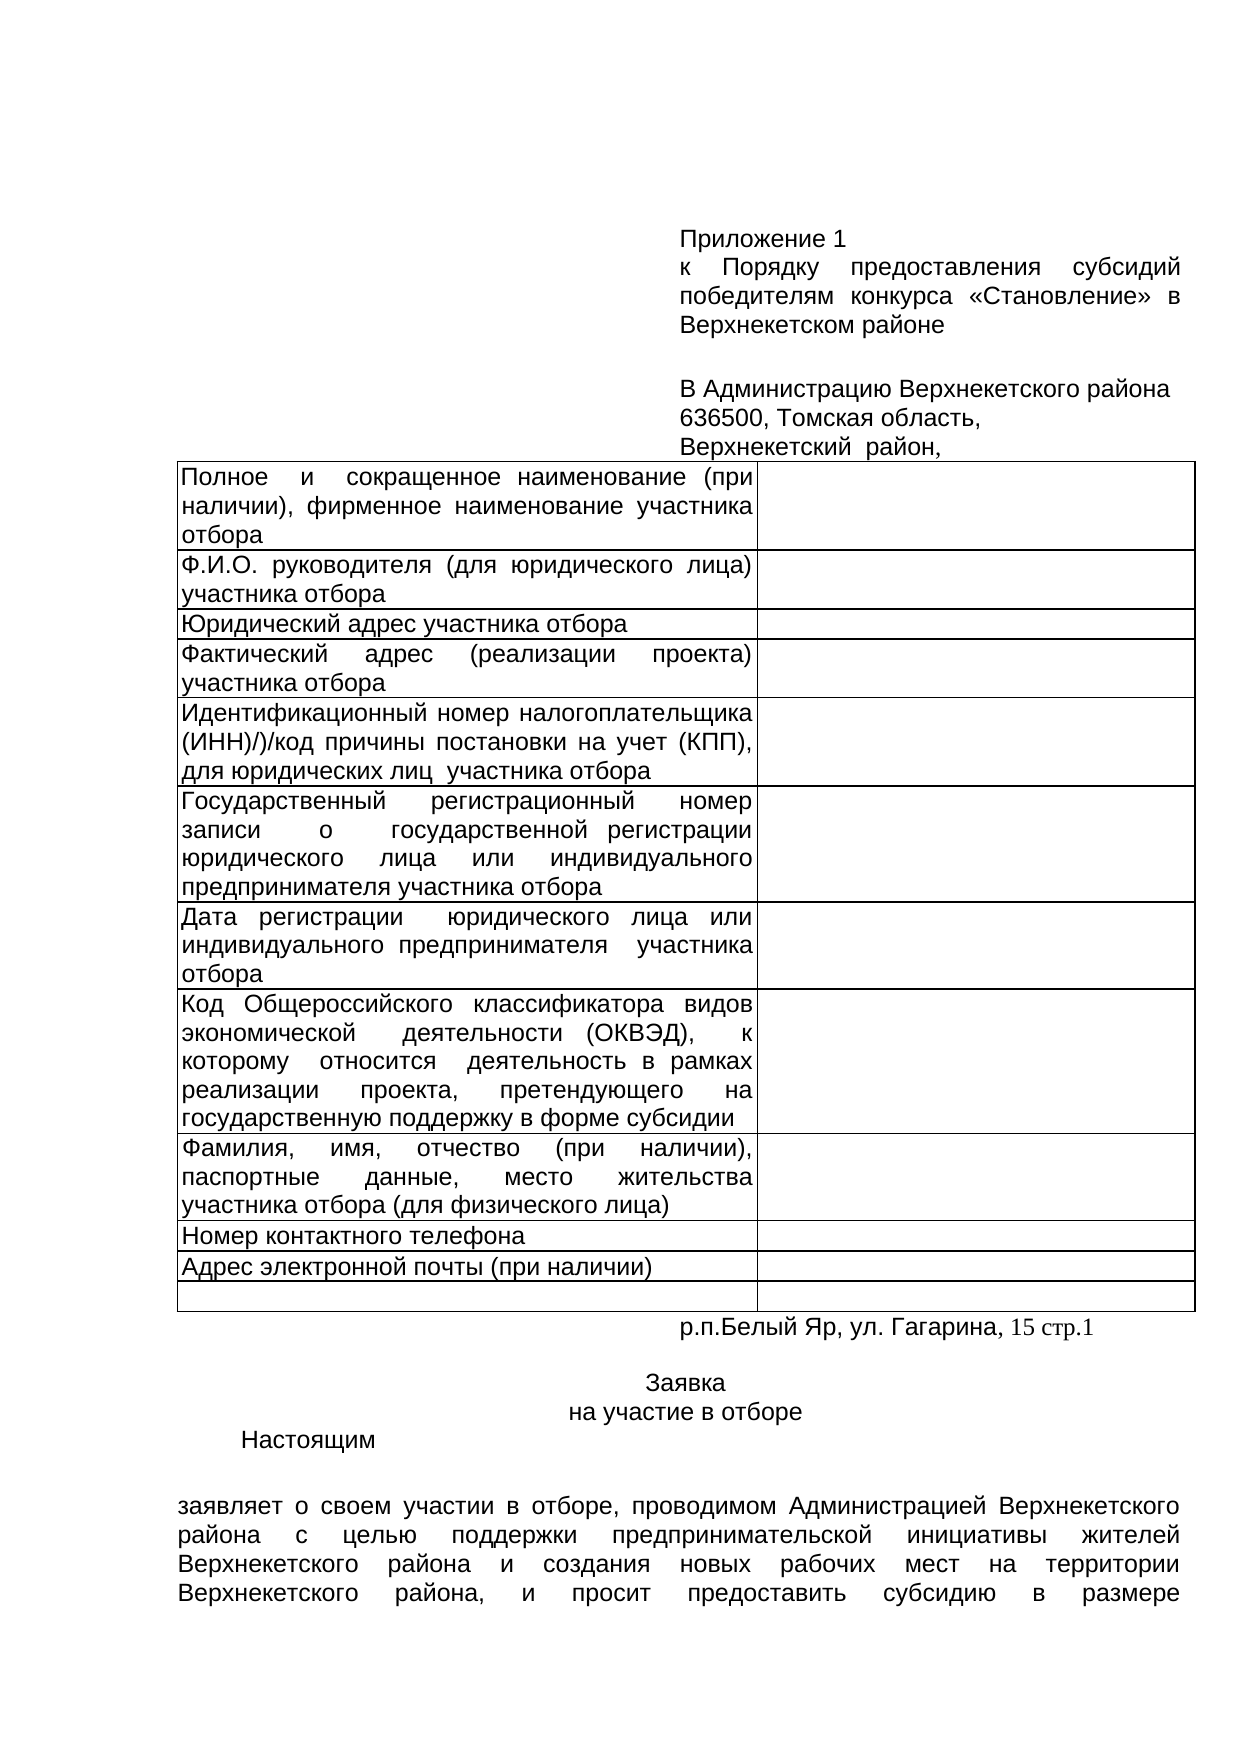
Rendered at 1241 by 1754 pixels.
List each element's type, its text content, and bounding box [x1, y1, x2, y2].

table_cell [758, 698, 1194, 785]
text 636500, Томская область, [679, 403, 1181, 432]
text В Администрацию Верхнекетского района [679, 374, 1181, 403]
table_cell Код Общероссийского классификатора видов экономической деятельности (ОКВЭД), к которому относится деятельность в рамках реализации проекта, претендующего на государственную поддержку в форме субсидии [178, 990, 757, 1132]
table_cell Государственный регистрационный номер записи о государственной регистрации юридического лица или индивидуального предпринимателя участника отбора [178, 787, 757, 901]
table_cell Дата регистрации юридического лица или индивидуального предпринимателя участника отбора [178, 903, 757, 988]
table_cell [758, 787, 1194, 901]
text к Порядку предоставления субсидий победителям конкурса «Становление» в Верхнекетском районе [679, 252, 1181, 339]
table_cell [758, 610, 1194, 638]
table_cell [758, 640, 1194, 697]
table_cell Номер контактного телефона [178, 1221, 757, 1250]
table_cell Юридический адрес участника отбора [178, 610, 757, 638]
table_cell [758, 1221, 1194, 1250]
table_cell Фамилия, имя, отчество (при наличии), паспортные данные, место жительства участника отбора (для физического лица) [178, 1134, 757, 1219]
table_header [758, 462, 1194, 549]
table_cell [758, 1282, 1194, 1311]
table_cell Ф.И.О. руководителя (для юридического лица) участника отбора [178, 551, 757, 608]
table_cell [758, 1134, 1194, 1219]
table_cell [758, 903, 1194, 988]
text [177, 1491, 1181, 1607]
table_cell [178, 1282, 757, 1311]
text Приложение 1 [679, 224, 1181, 252]
table_cell Идентификационный номер налогоплательщика (ИНН)/)/код причины постановки на учет (КПП), для юридических лиц участника отбора [178, 698, 757, 785]
table_header Полное и сокращенное наименование (при наличии), фирменное наименование участника отбора [178, 462, 757, 549]
text Верхнекетский район, [679, 432, 1181, 461]
table_cell Фактический адрес (реализации проекта) участника отбора [178, 640, 757, 697]
table_cell Адрес электронной почты (при наличии) [178, 1252, 757, 1280]
table_cell [758, 1252, 1194, 1280]
table_cell [758, 990, 1194, 1132]
table_cell [758, 551, 1194, 608]
text р.п.Белый Яр, ул. Гагарина, 15 стр.1 [177, 1312, 1181, 1341]
